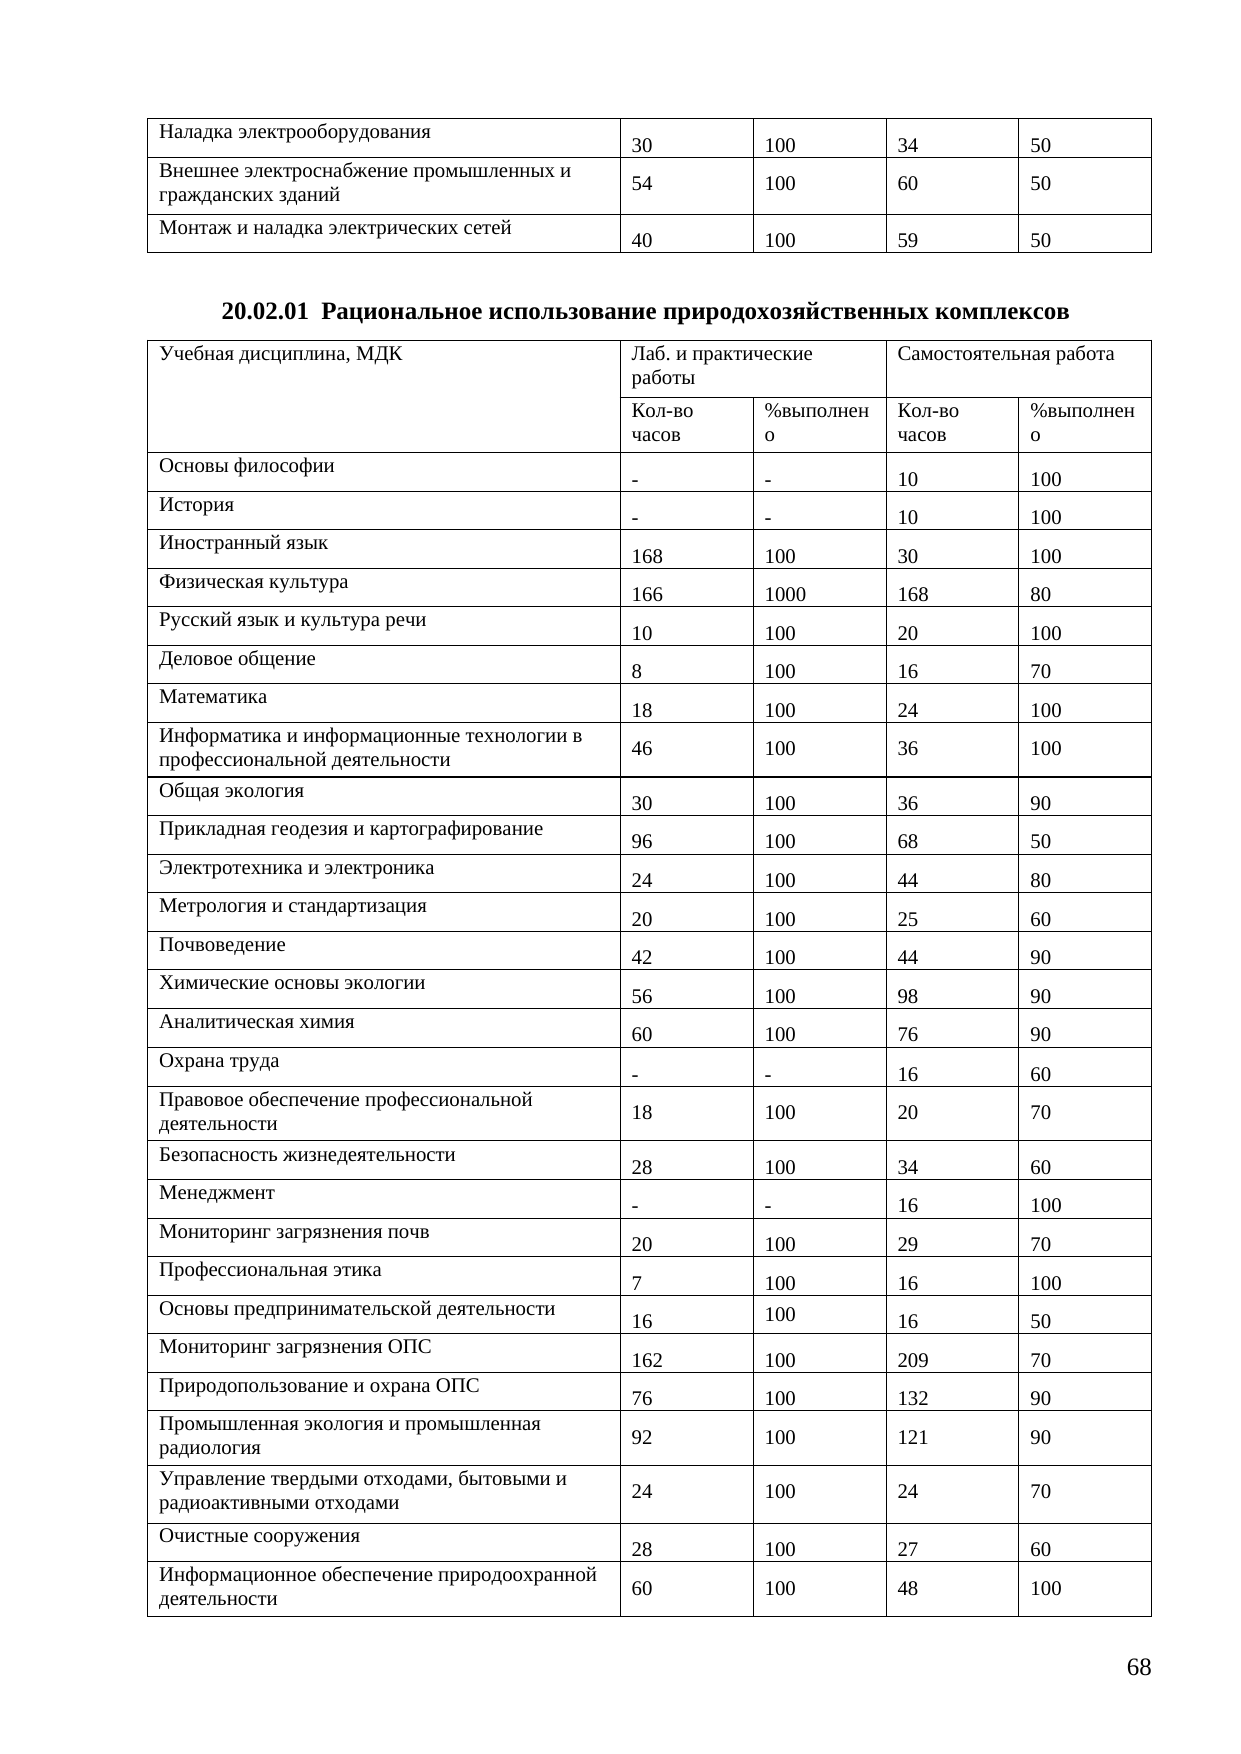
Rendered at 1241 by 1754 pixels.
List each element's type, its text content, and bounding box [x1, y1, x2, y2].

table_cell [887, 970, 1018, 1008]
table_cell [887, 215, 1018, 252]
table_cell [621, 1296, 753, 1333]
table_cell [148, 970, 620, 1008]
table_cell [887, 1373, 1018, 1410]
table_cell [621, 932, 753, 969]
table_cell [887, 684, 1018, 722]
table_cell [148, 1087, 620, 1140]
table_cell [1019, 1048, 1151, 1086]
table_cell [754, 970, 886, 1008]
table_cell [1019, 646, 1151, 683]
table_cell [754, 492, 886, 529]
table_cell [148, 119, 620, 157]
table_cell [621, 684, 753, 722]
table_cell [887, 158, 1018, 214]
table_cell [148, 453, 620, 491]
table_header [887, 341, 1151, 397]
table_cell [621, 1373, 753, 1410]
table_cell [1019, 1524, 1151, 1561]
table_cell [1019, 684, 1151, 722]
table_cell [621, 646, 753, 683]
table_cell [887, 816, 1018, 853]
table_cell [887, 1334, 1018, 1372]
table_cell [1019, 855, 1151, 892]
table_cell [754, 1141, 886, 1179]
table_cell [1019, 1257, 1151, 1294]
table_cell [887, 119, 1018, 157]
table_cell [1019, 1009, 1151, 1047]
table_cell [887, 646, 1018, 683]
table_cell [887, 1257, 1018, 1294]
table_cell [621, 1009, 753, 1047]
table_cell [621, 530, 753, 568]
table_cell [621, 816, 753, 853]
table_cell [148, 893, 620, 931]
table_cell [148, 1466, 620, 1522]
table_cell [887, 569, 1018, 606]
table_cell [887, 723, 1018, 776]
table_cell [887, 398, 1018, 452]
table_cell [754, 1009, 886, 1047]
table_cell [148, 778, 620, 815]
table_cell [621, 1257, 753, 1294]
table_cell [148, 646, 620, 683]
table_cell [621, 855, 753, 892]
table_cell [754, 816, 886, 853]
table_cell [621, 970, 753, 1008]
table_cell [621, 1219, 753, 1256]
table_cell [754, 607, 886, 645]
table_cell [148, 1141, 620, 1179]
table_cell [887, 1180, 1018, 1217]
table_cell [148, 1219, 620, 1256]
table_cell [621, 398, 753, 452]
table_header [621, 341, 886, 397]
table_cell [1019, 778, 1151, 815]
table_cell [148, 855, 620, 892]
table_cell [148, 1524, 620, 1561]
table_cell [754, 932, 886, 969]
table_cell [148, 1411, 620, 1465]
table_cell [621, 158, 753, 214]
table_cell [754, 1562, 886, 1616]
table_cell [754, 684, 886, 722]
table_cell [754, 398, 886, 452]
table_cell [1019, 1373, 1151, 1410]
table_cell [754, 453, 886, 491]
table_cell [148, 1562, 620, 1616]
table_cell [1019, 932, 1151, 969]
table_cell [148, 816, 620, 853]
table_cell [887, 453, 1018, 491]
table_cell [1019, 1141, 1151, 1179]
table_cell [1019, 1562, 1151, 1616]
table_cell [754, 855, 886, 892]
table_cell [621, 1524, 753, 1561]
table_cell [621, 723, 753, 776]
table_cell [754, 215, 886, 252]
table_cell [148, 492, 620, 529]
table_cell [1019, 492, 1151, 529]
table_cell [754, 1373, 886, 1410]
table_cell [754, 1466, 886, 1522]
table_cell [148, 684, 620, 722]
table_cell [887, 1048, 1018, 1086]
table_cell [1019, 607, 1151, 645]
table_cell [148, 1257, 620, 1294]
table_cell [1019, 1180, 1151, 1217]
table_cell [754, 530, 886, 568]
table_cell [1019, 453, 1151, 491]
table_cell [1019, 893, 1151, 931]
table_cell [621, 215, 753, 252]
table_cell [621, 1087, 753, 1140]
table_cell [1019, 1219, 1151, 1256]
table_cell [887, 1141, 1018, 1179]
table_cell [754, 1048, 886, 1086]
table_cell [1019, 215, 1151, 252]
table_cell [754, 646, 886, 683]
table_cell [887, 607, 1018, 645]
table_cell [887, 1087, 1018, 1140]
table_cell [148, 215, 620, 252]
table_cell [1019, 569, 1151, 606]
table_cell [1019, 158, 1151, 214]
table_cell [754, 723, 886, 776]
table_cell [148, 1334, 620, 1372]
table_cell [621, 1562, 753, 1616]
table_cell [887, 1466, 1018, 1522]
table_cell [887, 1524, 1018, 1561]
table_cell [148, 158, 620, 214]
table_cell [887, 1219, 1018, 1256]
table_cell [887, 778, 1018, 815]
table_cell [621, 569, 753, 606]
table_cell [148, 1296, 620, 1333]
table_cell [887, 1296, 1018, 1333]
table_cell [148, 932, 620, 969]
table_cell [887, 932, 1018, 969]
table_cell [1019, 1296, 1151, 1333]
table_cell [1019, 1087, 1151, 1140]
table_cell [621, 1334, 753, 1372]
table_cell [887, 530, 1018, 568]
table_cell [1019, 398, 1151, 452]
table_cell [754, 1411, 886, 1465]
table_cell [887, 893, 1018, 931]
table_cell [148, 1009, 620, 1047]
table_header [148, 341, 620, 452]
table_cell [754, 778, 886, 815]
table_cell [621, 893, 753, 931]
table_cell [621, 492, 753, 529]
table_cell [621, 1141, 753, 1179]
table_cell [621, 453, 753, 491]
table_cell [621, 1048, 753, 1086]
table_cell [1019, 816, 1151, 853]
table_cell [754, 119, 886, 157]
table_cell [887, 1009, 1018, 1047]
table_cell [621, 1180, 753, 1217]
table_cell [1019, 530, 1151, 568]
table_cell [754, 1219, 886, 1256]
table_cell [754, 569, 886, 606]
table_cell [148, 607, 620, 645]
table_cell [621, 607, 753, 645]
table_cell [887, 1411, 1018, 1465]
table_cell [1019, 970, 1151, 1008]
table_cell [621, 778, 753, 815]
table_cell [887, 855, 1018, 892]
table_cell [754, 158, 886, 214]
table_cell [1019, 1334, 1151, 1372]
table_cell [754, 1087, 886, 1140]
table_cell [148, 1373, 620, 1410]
text 20.02.01 Рациональное использование природохозяйственных комплексов [148, 296, 1152, 325]
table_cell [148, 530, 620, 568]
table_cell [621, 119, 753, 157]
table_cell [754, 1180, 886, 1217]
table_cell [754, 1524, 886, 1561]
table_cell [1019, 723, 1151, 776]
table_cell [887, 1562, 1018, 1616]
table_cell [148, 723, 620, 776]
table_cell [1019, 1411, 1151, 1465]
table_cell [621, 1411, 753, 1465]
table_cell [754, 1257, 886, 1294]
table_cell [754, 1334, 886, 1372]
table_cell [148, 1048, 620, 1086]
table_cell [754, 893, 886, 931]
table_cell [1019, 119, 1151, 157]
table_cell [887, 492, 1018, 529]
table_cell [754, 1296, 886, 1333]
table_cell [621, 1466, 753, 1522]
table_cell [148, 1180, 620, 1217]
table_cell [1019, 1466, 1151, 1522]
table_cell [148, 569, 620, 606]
